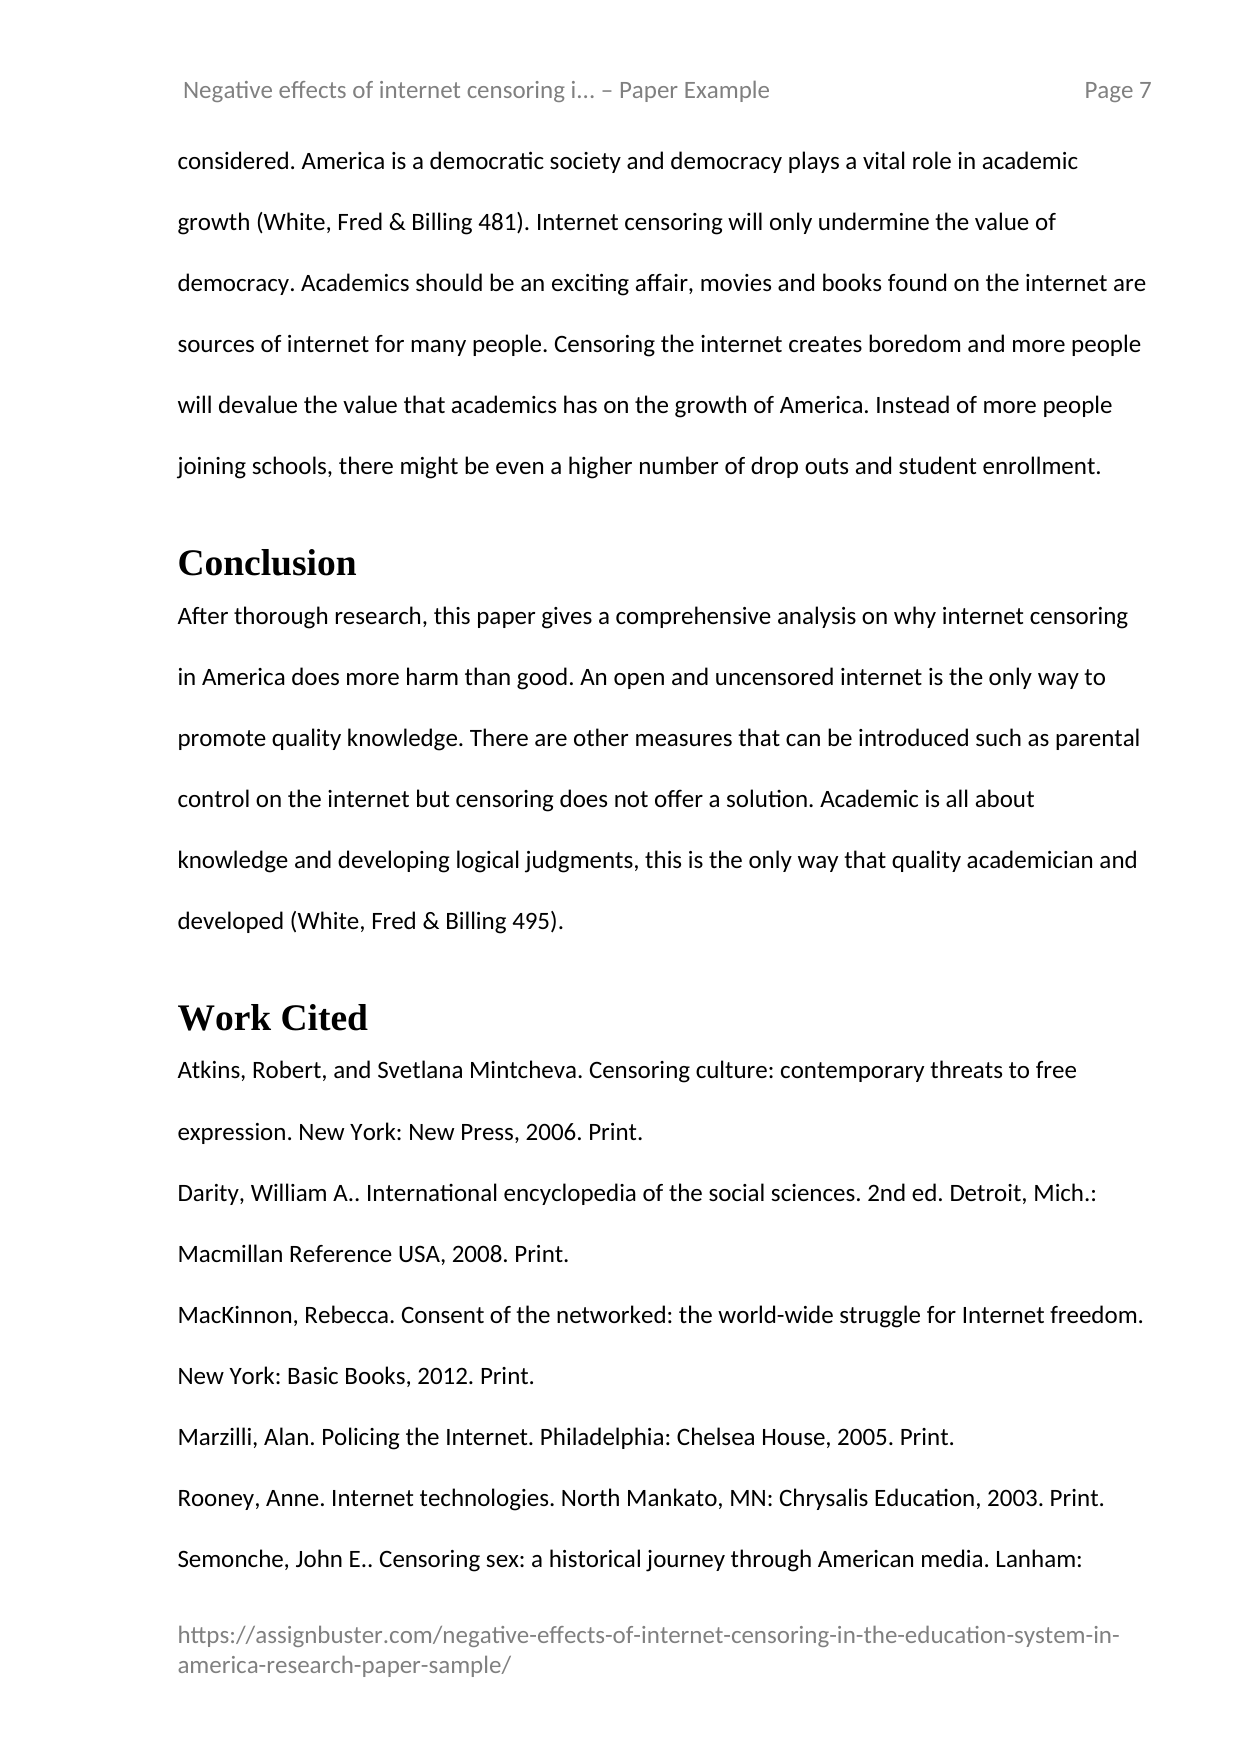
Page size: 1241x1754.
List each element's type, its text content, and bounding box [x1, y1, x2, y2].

subtitle Work Cited [177, 996, 1152, 1039]
text After thorough research, this paper gives a comprehensive analysis on why internet censoring in America does more harm than good. An open and uncensored internet is the only way to promote quality knowledge. There are other measures that can be introduced such as parental control on the internet but censoring does not offer a solution. Academic is all about knowledge and developing logical judgments, this is the only way that quality academician and developed (White, Fred & Billing 495). [177, 600, 1152, 936]
subtitle Conclusion [177, 541, 1152, 584]
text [177, 145, 1152, 481]
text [177, 1054, 1152, 1573]
